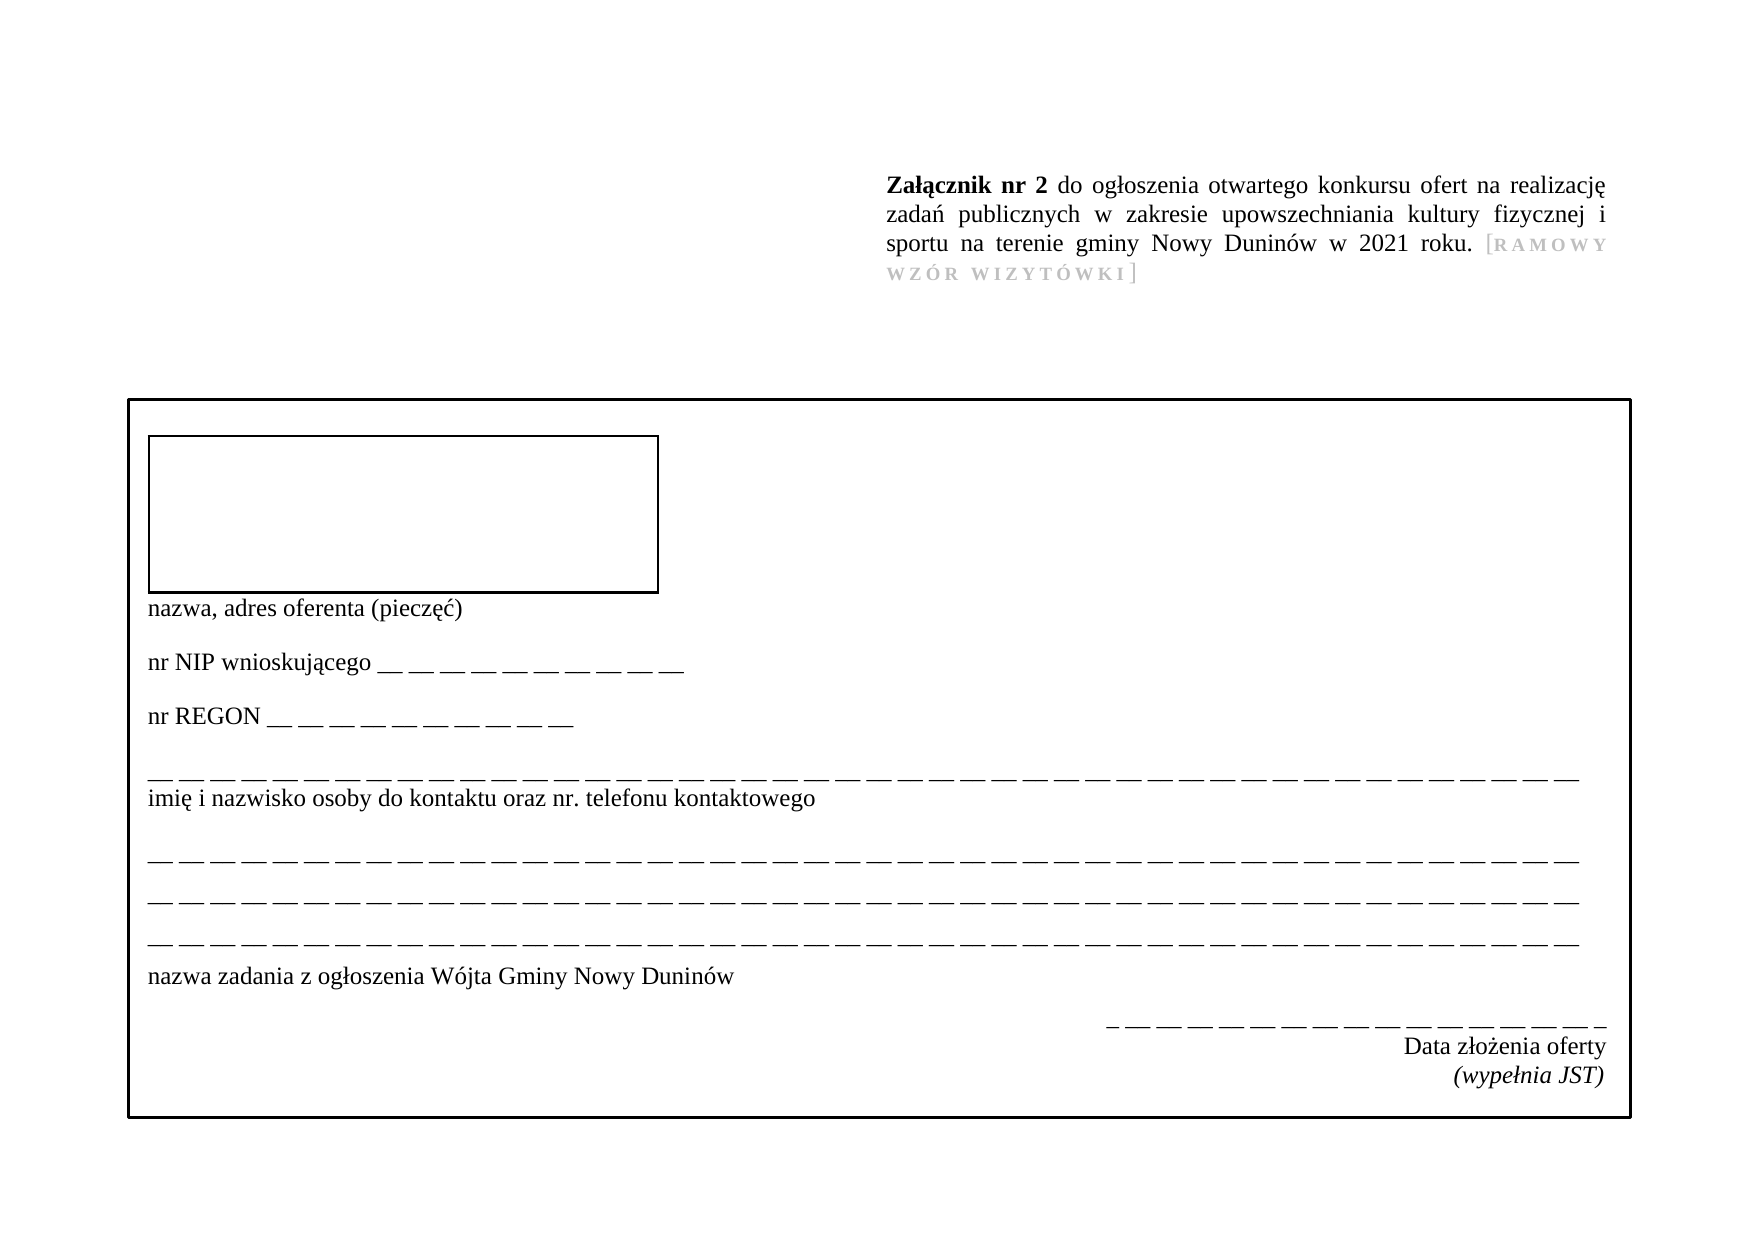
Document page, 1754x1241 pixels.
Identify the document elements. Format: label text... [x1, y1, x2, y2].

text __ __ __ __ __ __ __ __ __ __ __ __ __ __ __ __ __ __ __ __ __ __ __ __ __ __ __ __ __ __ __ __ __ __ __ __ __ __ __ __ __ __ __ __ __ __ [148, 837, 1606, 866]
text __ __ __ __ __ __ __ __ __ __ __ __ __ __ __ __ __ __ __ __ __ __ __ __ __ __ __ __ __ __ __ __ __ __ __ __ __ __ __ __ __ __ __ __ __ __ [148, 755, 1606, 783]
text nazwa zadania z ogłoszenia Wójta Gminy Nowy Duninów [148, 961, 1606, 990]
text __ __ __ __ __ __ __ __ __ __ __ __ __ __ __ __ __ __ __ __ __ __ __ __ __ __ __ __ __ __ __ __ __ __ __ __ __ __ __ __ __ __ __ __ __ __ [148, 920, 1606, 948]
text __ __ __ __ __ __ __ __ __ __ __ __ __ __ __ __ __ __ __ __ __ __ __ __ __ __ __ __ __ __ __ __ __ __ __ __ __ __ __ __ __ __ __ __ __ __ [148, 878, 1606, 907]
text imię i nazwisko osoby do kontaktu oraz nr. telefonu kontaktowego [148, 783, 1606, 812]
text Data złożenia oferty [148, 1031, 1606, 1060]
text nr REGON __ __ __ __ __ __ __ __ __ __ [148, 701, 1606, 730]
table_header [150, 437, 657, 591]
text nr NIP wnioskującego __ __ __ __ __ __ __ __ __ __ [148, 647, 1606, 676]
text _ __ __ __ __ __ __ __ __ __ __ __ __ __ __ __ _ [148, 1002, 1606, 1031]
text nazwa, adres oferenta (pieczęć) [148, 593, 1606, 622]
text Załącznik nr 2 do ogłoszenia otwartego konkursu ofert na realizację zadań publicznych w zakresie upowszechniania kultury fizycznej i sportu na terenie gminy Nowy Duninów w 2021 roku. [RAMOWY WZÓR WIZYTÓWKI] [886, 171, 1606, 286]
text (wypełnia JST) [148, 1060, 1606, 1088]
